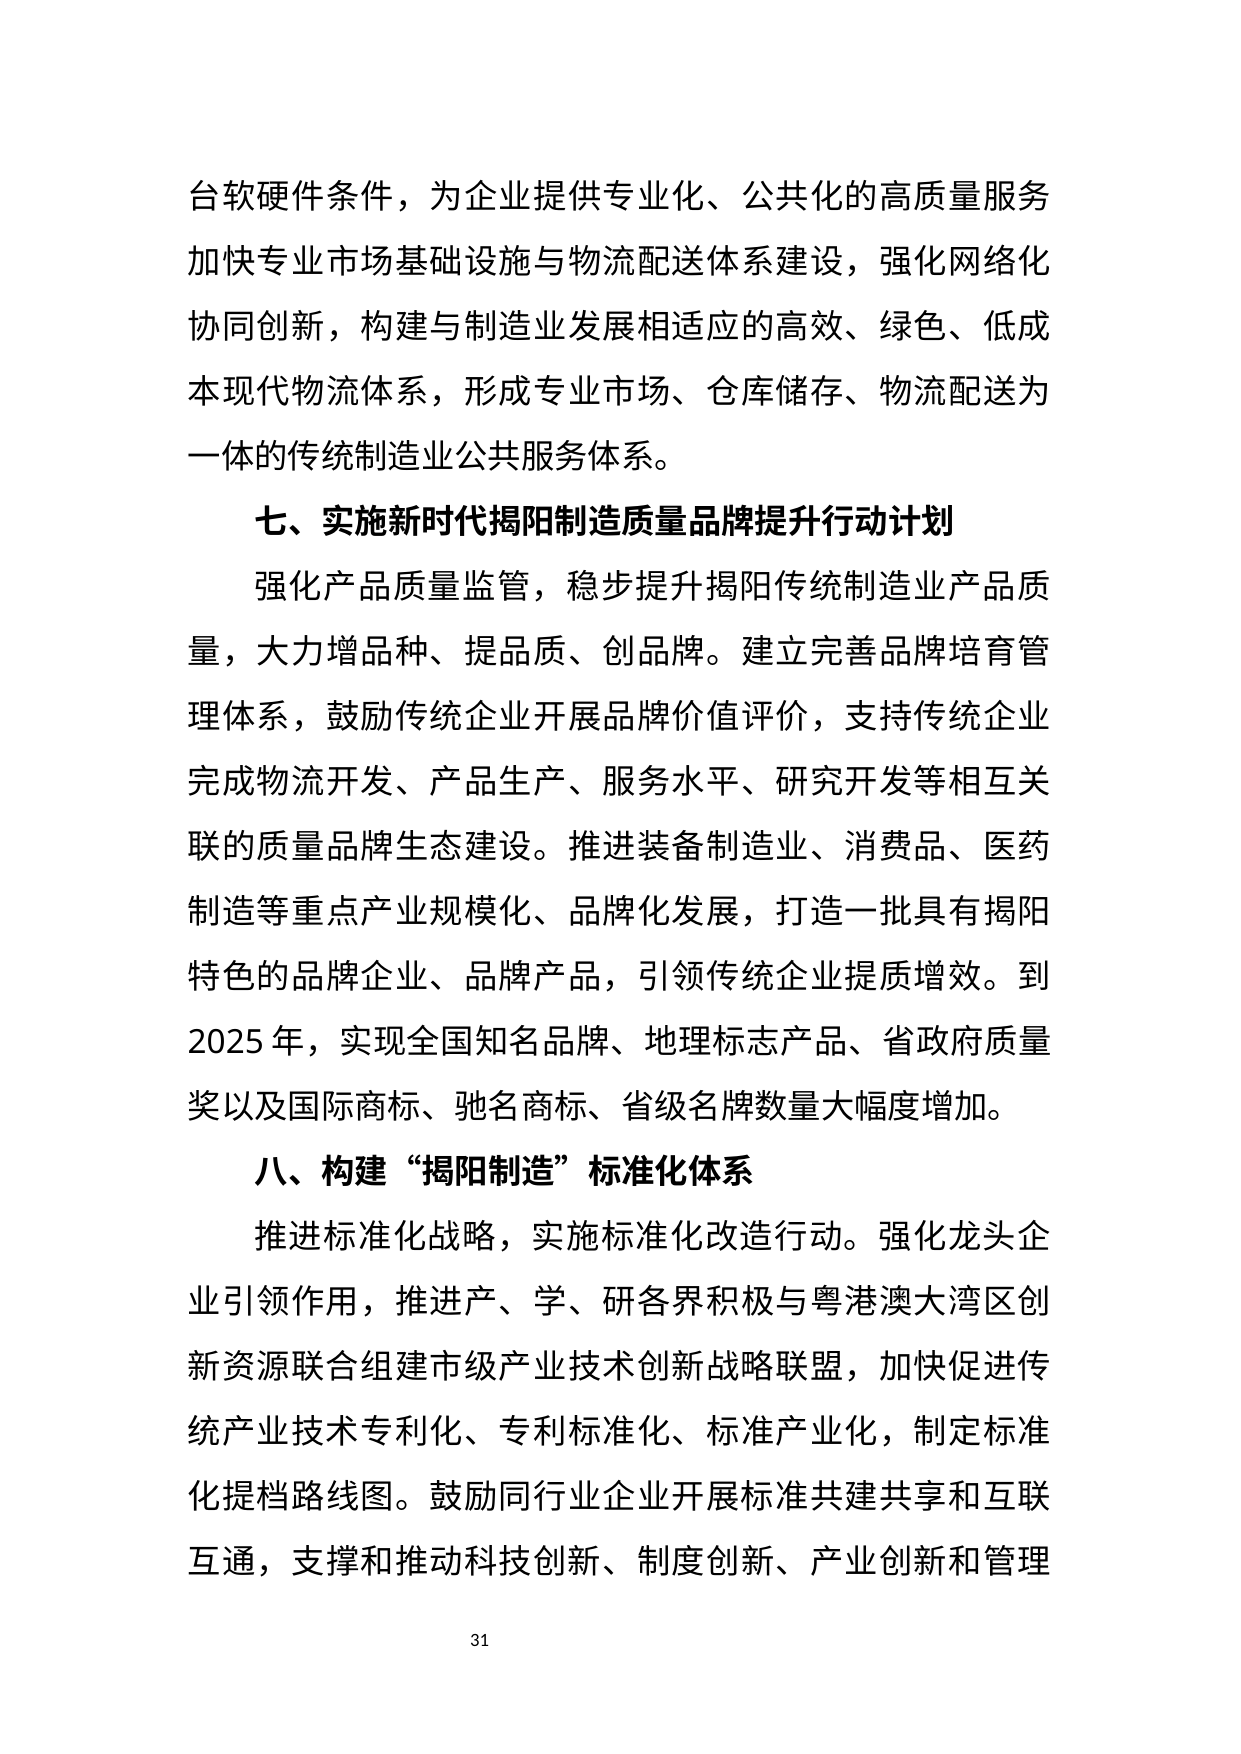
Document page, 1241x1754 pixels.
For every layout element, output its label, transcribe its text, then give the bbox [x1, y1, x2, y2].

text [187, 162, 1053, 487]
text 八、构建“揭阳制造”标准化体系 [187, 1137, 1053, 1202]
text 七、实施新时代揭阳制造质量品牌提升行动计划 [187, 487, 1053, 552]
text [187, 1202, 1053, 1592]
text 强化产品质量监管，稳步提升揭阳传统制造业产品质量，大力增品种、提品质、创品牌。建立完善品牌培育管理体系，鼓励传统企业开展品牌价值评价，支持传统企业完成物流开发、产品生产、服务水平、研究开发等相互关联的质量品牌生态建设。推进装备制造业、消费品、医药制造等重点产业规模化、品牌化发展，打造一批具有揭阳特色的品牌企业、品牌产品，引领传统企业提质增效。到2025年，实现全国知名品牌、地理标志产品、省政府质量奖以及国际商标、驰名商标、省级名牌数量大幅度增加。 [187, 552, 1053, 1137]
